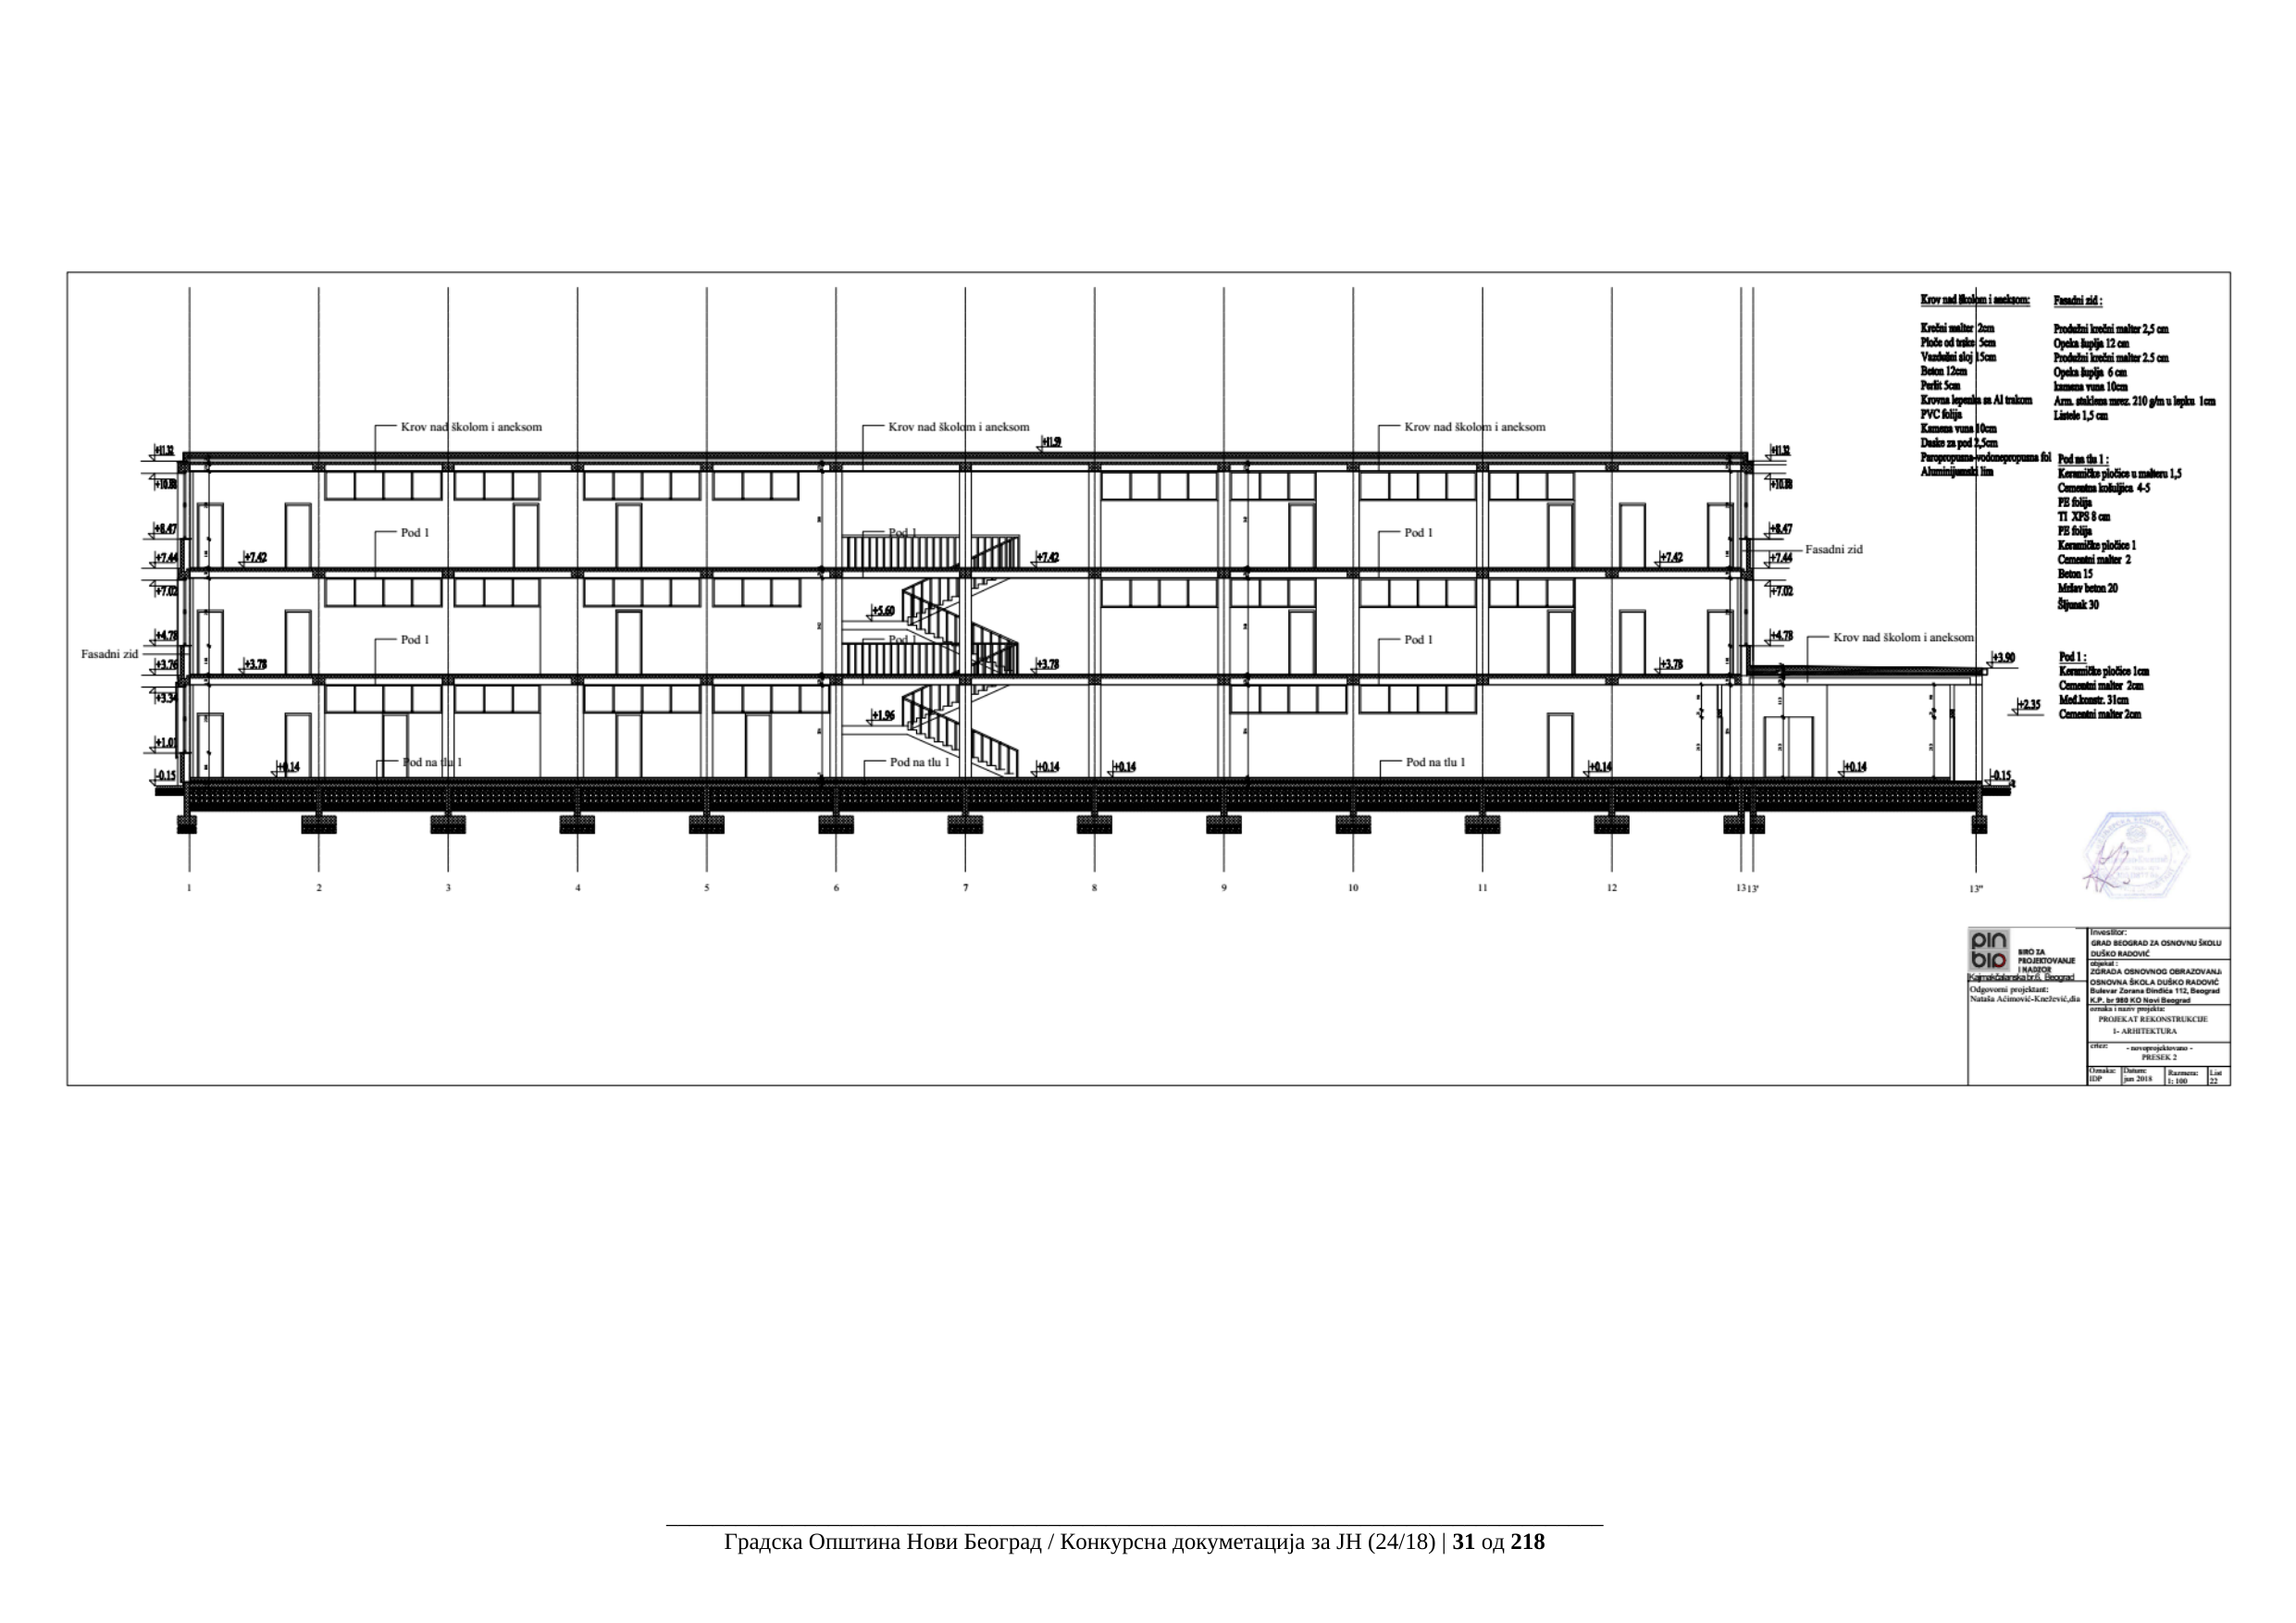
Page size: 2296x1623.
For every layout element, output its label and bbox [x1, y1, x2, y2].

picture [65, 269, 2235, 1091]
